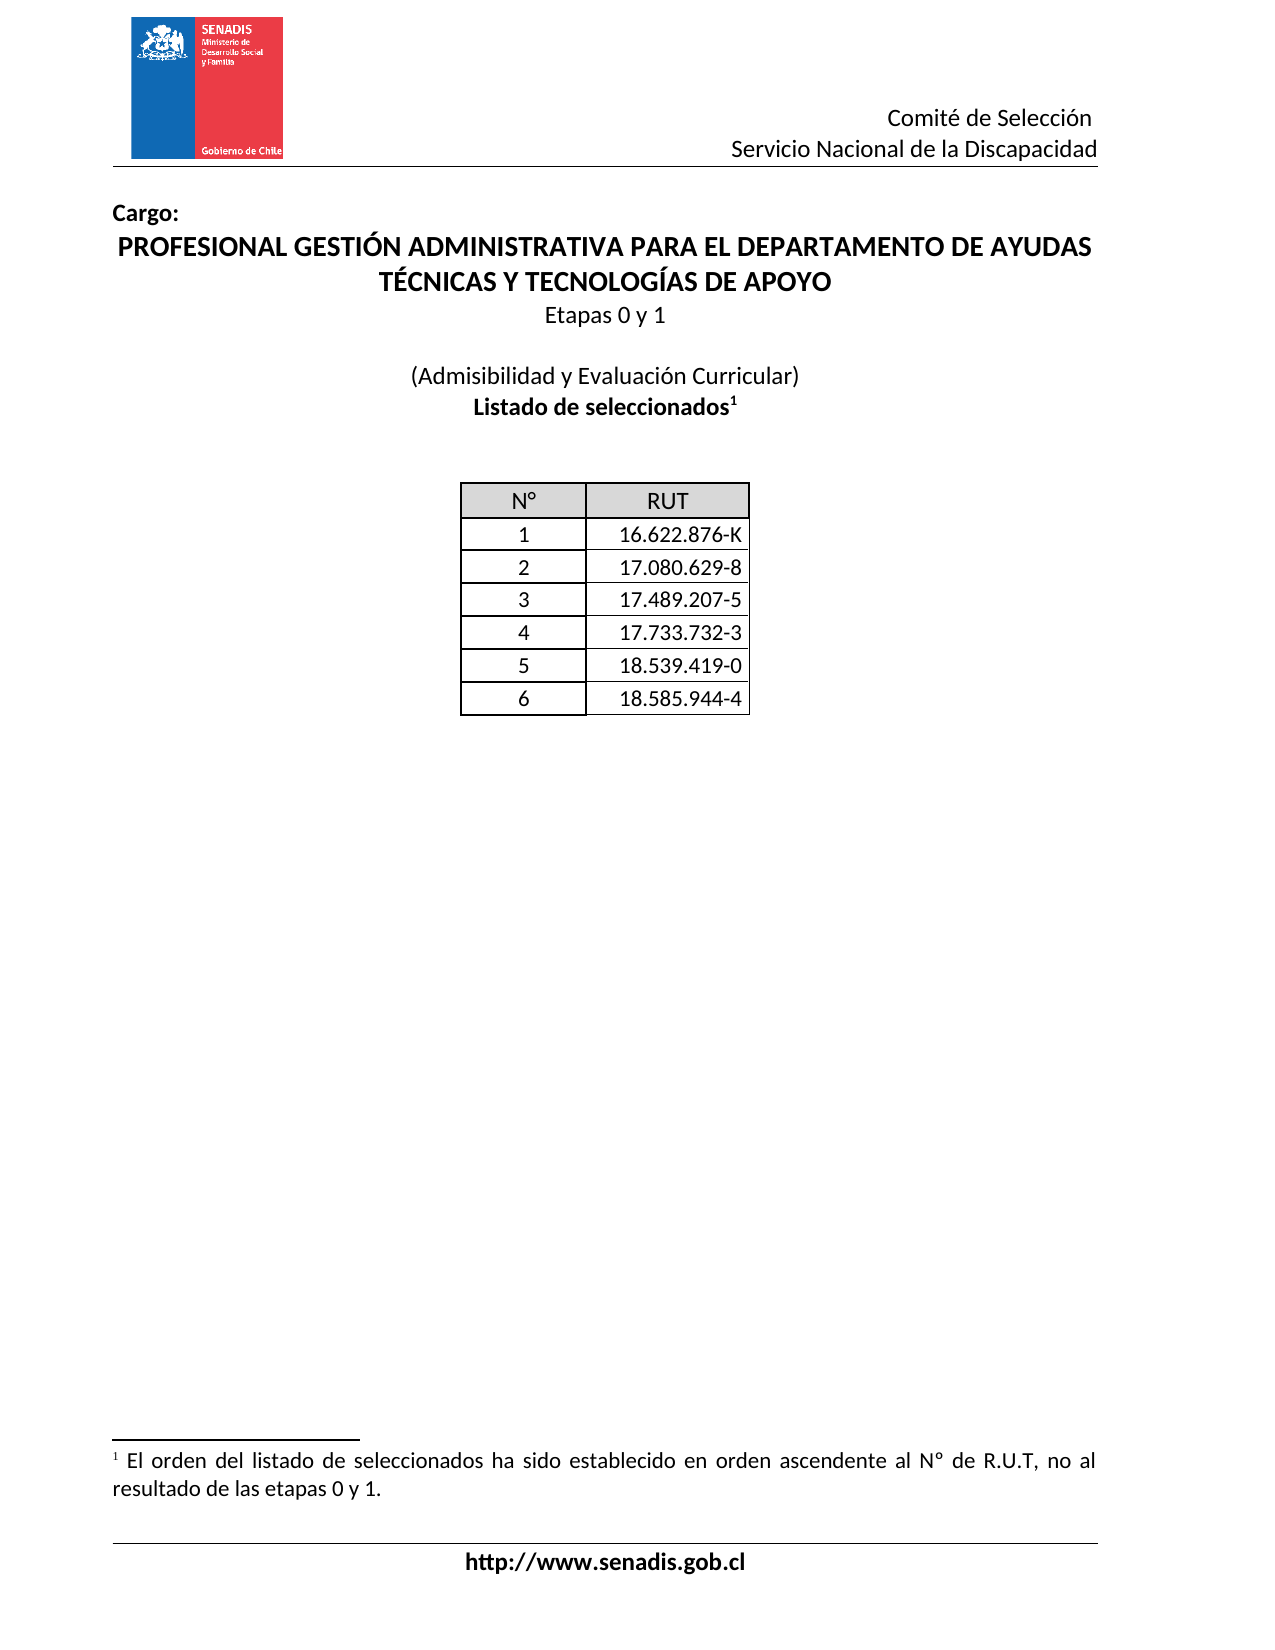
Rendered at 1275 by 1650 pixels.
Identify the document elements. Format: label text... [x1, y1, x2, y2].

table_cell 3 [462, 584, 585, 615]
table_cell 18.585.944-4 [587, 681, 749, 713]
picture [130, 17, 283, 158]
text (Admisibilidad y Evaluación Curricular) [112, 360, 1098, 391]
table_header RUT [587, 484, 748, 517]
table_cell 18.539.419-0 [587, 648, 749, 681]
table_header N° [462, 484, 585, 517]
table_cell 1 [462, 519, 585, 549]
table_cell 17.489.207-5 [587, 582, 749, 615]
text Etapas 0 y 1 [112, 299, 1098, 329]
table_cell 17.733.732-3 [587, 615, 749, 648]
table_cell 6 [462, 683, 585, 713]
table_cell 5 [462, 650, 585, 681]
table_cell 16.622.876-K [587, 519, 749, 549]
table_cell 2 [462, 551, 585, 582]
text Cargo: [112, 197, 1098, 228]
table_cell 17.080.629-8 [587, 549, 749, 582]
table_cell 4 [462, 617, 585, 648]
text PROFESIONAL GESTIÓN ADMINISTRATIVA PARA EL DEPARTAMENTO DE AYUDAS TÉCNICAS Y TECNOLOGÍAS DE APOYO [112, 228, 1098, 299]
text Listado de seleccionados [112, 391, 1098, 421]
